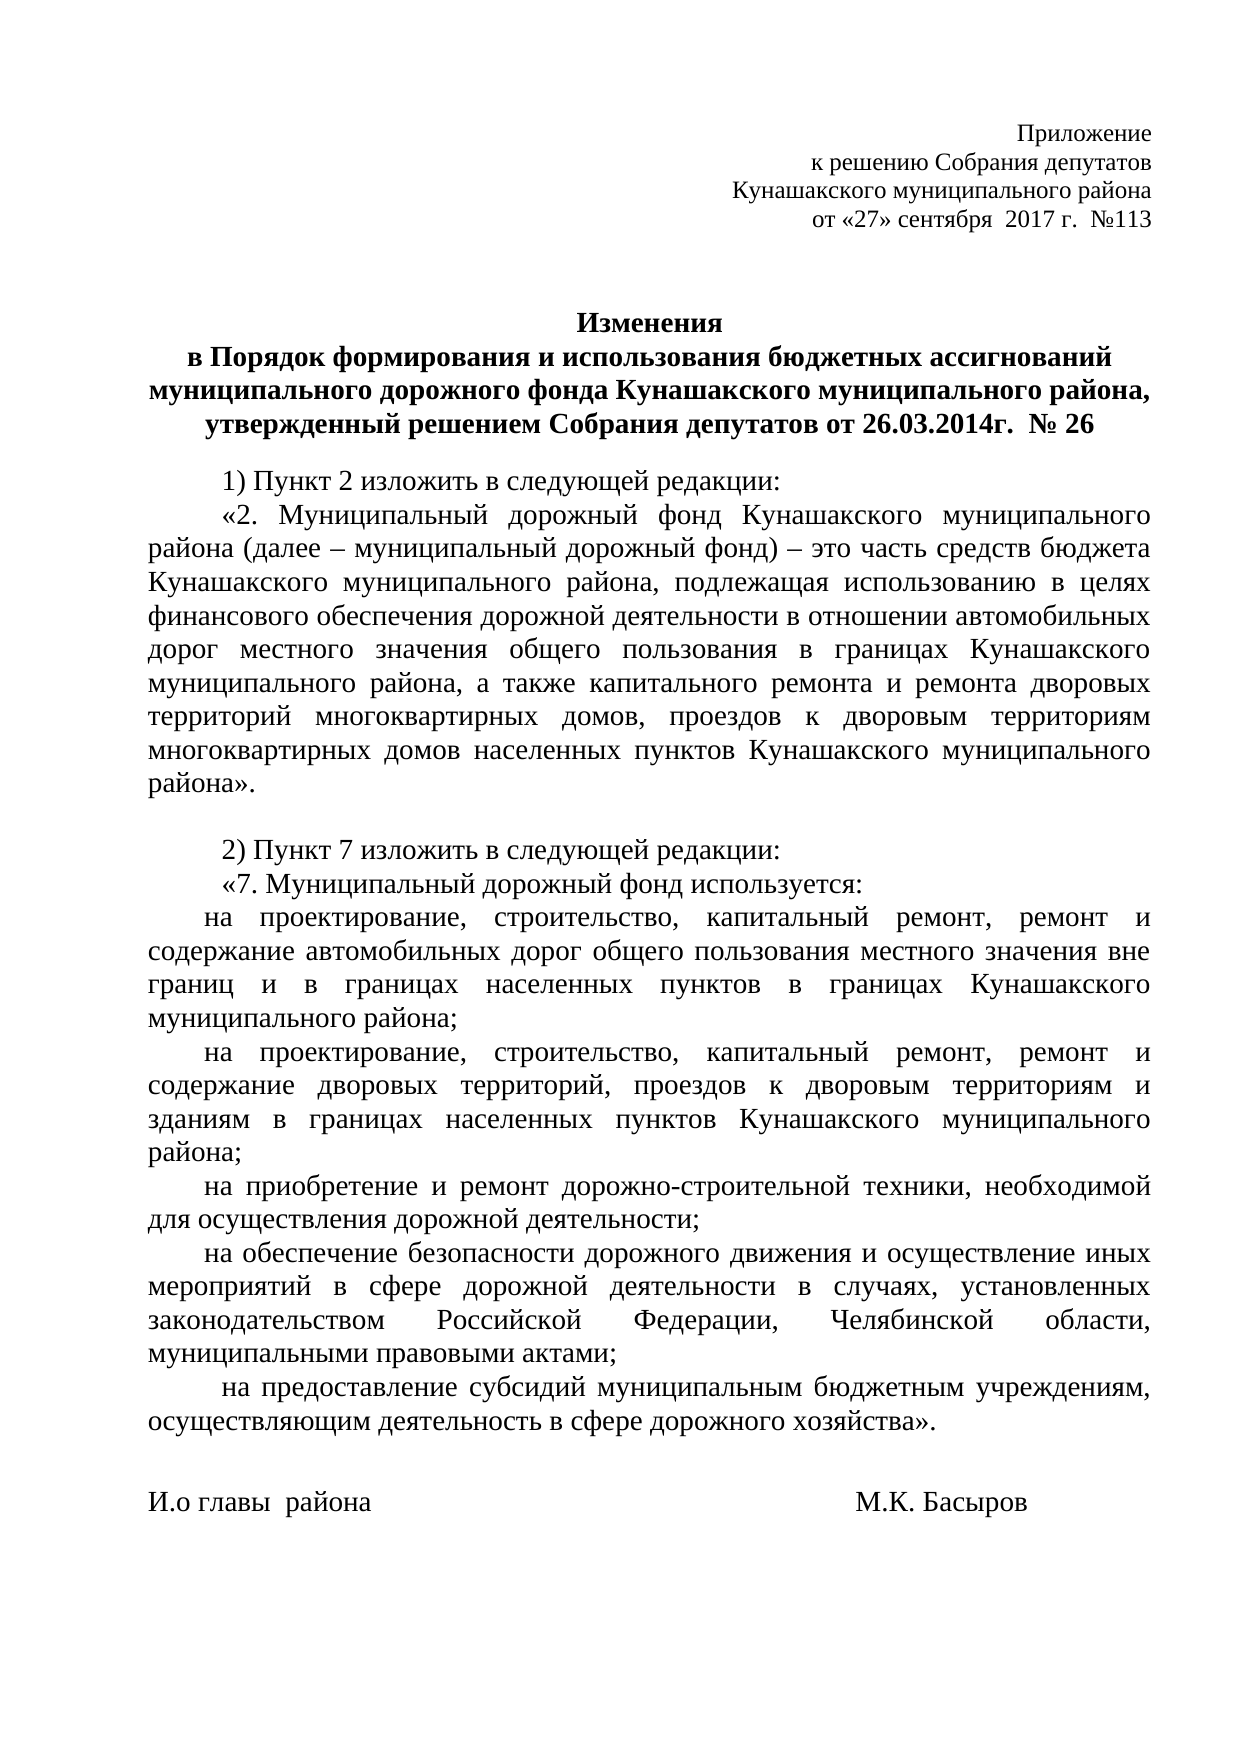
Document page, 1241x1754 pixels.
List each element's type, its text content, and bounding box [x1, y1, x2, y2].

text Изменения [148, 305, 1152, 339]
text на обеспечение безопасности дорожного движения и осуществление иных мероприятий в сфере дорожной деятельности в случаях, установленных законодательством Российской Федерации, Челябинской области, муниципальными правовыми актами; [148, 1235, 1152, 1369]
text 2) Пункт 7 изложить в следующей редакции: [148, 832, 1152, 866]
text на проектирование, строительство, капитальный ремонт, ремонт и содержание дворовых территорий, проездов к дворовым территориям и зданиям в границах населенных пунктов Кунашакского муниципального района; [148, 1034, 1152, 1168]
text от «27» сентября 2017 г. №113 [148, 204, 1152, 233]
text на предоставление субсидий муниципальным бюджетным учреждениям, осуществляющим деятельность в сфере дорожного хозяйства». [148, 1369, 1152, 1436]
list И.о главы района М.К. Басыров [148, 1484, 1152, 1518]
list Приложение [148, 118, 1152, 147]
list к решению Собрания депутатов [148, 147, 1152, 176]
text «7. Муниципальный дорожный фонд используется: [148, 866, 1152, 899]
text в Порядок формирования и использования бюджетных ассигнований муниципального дорожного фонда Кунашакского муниципального района, утвержденный решением Собрания депутатов от 26.03.2014г. № 26 [148, 339, 1152, 439]
text на проектирование, строительство, капитальный ремонт, ремонт и содержание автомобильных дорог общего пользования местного значения вне границ и в границах населенных пунктов в границах Кунашакского муниципального района; [148, 899, 1152, 1034]
text «2. Муниципальный дорожный фонд Кунашакского муниципального района (далее – муниципальный дорожный фонд) – это часть средств бюджета Кунашакского муниципального района, подлежащая использованию в целях финансового обеспечения дорожной деятельности в отношении автомобильных дорог местного значения общего пользования в границах Кунашакского муниципального района, а также капитального ремонта и ремонта дворовых территорий многоквартирных домов, проездов к дворовым территориям многоквартирных домов населенных пунктов Кунашакского муниципального района». [148, 497, 1152, 799]
text 1) Пункт 2 изложить в следующей редакции: [148, 463, 1152, 497]
list Кунашакского муниципального района [148, 176, 1152, 204]
text на приобретение и ремонт дорожно-строительной техники, необходимой для осуществления дорожной деятельности; [148, 1168, 1152, 1235]
